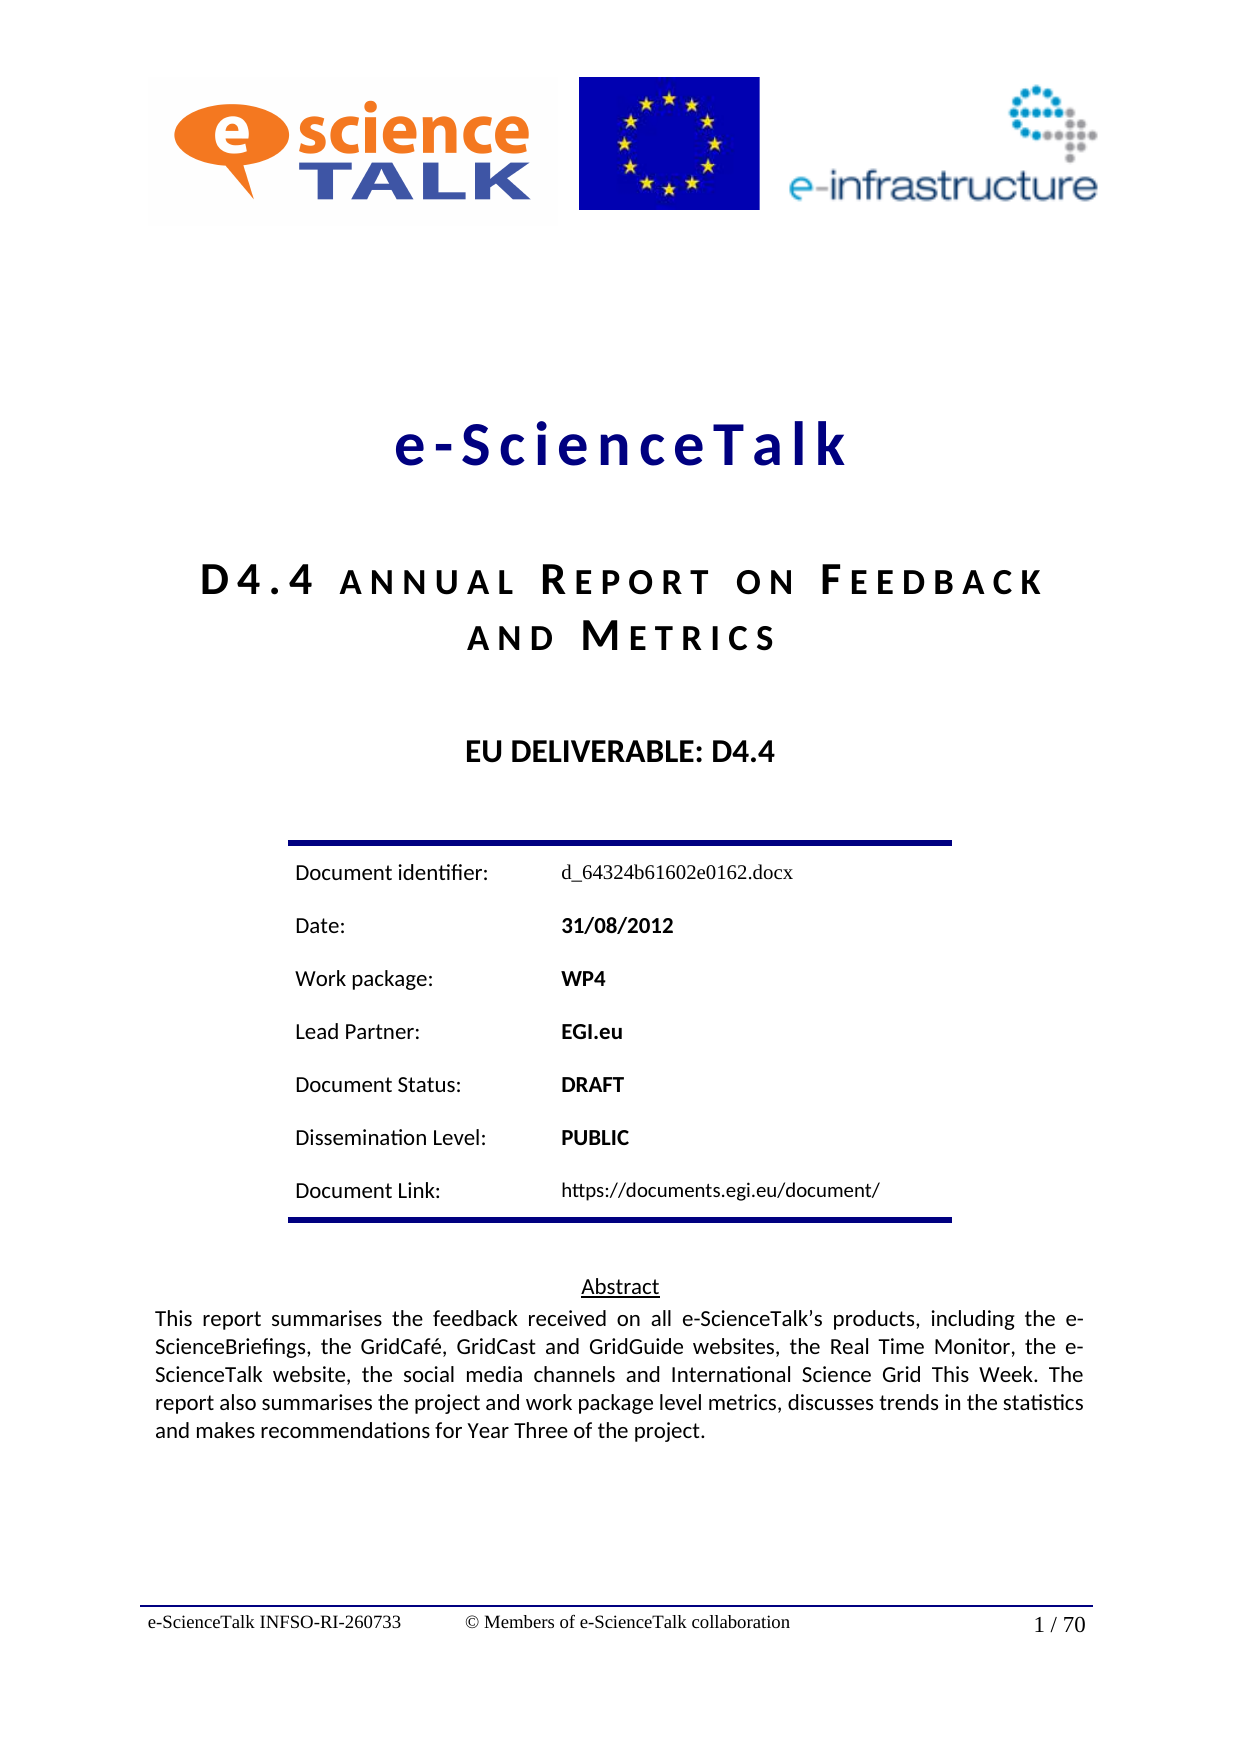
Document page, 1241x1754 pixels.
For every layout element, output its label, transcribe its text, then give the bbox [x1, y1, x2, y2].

table_header Abstract This report summarises the feedback received on all e-ScienceTalk’s products, including the e-ScienceBriefings, the GridCafé, GridCast and GridGuide websites, the Real Time Monitor, the e-ScienceTalk website, the social media channels and International Science Grid This Week. The report also summarises the project and work package level metrics, discusses trends in the statistics and makes recommendations for Year Three of the project. [148, 1260, 1093, 1448]
picture [782, 77, 1106, 210]
table_cell https://documents.egi.eu/document/ [554, 1164, 952, 1217]
table_cell WP4 [554, 952, 952, 1005]
picture [147, 77, 558, 226]
table_cell DRAFT [554, 1058, 952, 1111]
text EU DELIVERABLE: D4.4 [148, 730, 1092, 771]
table_header e-ScienceTalk_D4.4_Annual_Feedback_Metrics_Report_v1 [554, 846, 952, 899]
table_cell Lead Partner: [288, 1005, 554, 1058]
table_cell EGI.eu [554, 1005, 952, 1058]
text e-ScienceTalk [148, 405, 1092, 481]
table_cell Work package: [288, 952, 554, 1005]
table_cell PUBLIC [554, 1111, 952, 1164]
picture [579, 77, 760, 210]
table_cell Date: [288, 899, 554, 952]
table_header Document identifier: [288, 846, 554, 899]
table_cell Document Status: [288, 1058, 554, 1111]
table_cell Dissemination Level: [288, 1111, 554, 1164]
table_cell Document Link: [288, 1164, 554, 1217]
table_cell 24/08/2012 [554, 899, 952, 952]
title D4.4 annual Report on Feedback and Metrics [148, 550, 1092, 662]
